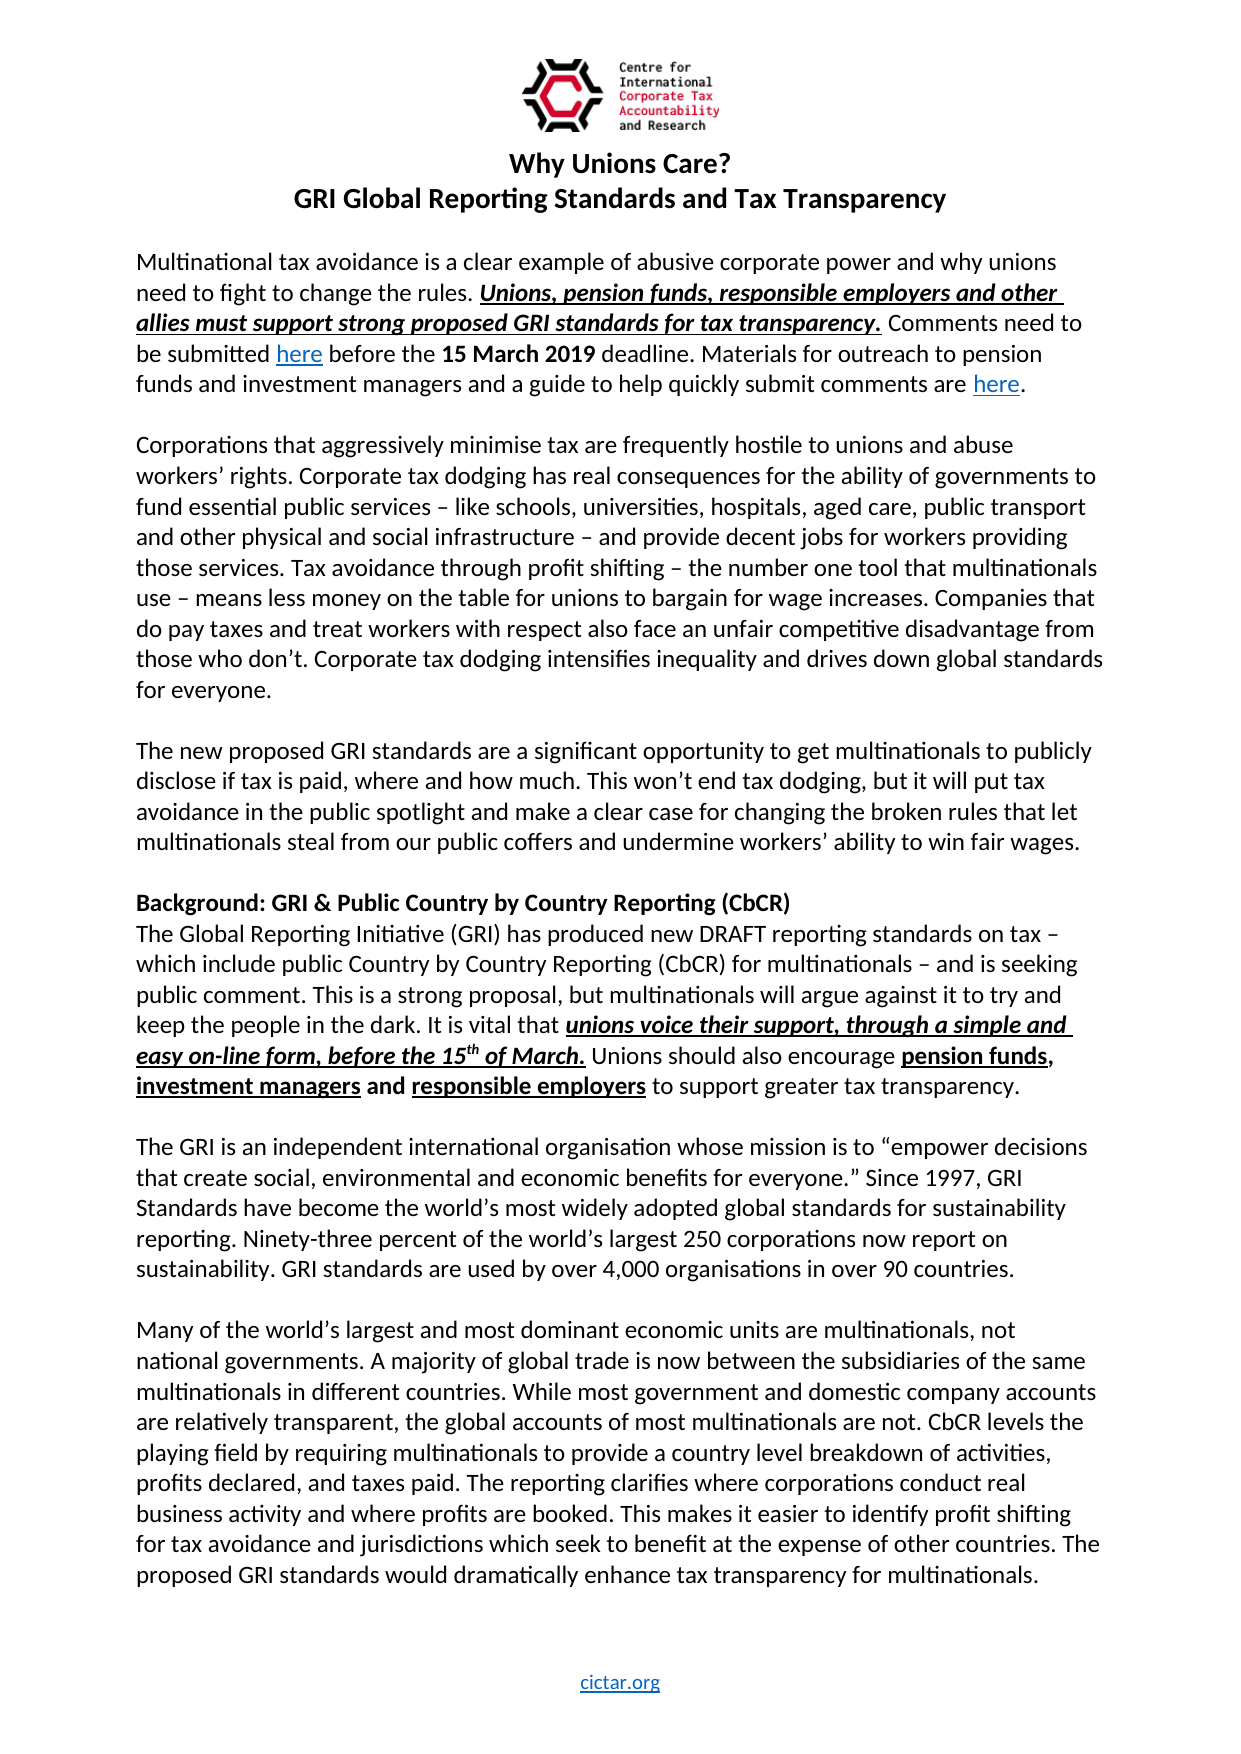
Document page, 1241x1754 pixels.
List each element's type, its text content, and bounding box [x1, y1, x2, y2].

text Corporations that aggressively minimise tax are frequently hostile to unions and abuse workers’ rights. Corporate tax dodging has real consequences for the ability of governments to fund essential public services – like schools, universities, hospitals, aged care, public transport and other physical and social infrastructure – and provide decent jobs for workers providing those services. Tax avoidance through profit shifting – the number one tool that multinationals use – means less money on the table for unions to bargain for wage increases. Companies that do pay taxes and treat workers with respect also face an unfair competitive disadvantage from those who don’t. Corporate tax dodging intensifies inequality and drives down global standards for everyone. [136, 429, 1104, 704]
text Many of the world’s largest and most dominant economic units are multinationals, not national governments. A majority of global trade is now between the subsidiaries of the same multinationals in different countries. While most government and domestic company accounts are relatively transparent, the global accounts of most multinationals are not. CbCR levels the playing field by requiring multinationals to provide a country level breakdown of activities, profits declared, and taxes paid. The reporting clarifies where corporations conduct real business activity and where profits are booked. This makes it easier to identify profit shifting for tax avoidance and jurisdictions which seek to benefit at the expense of other countries. The proposed GRI standards would dramatically enhance tax transparency for multinationals. [136, 1315, 1104, 1589]
text Why Unions Care? [136, 145, 1104, 180]
text The Global Reporting Initiative (GRI) has produced new DRAFT reporting standards on tax – [136, 918, 1104, 948]
text The new proposed GRI standards are a significant opportunity to get multinationals to publicly disclose if tax is paid, where and how much. This won’t end tax dodging, but it will put tax avoidance in the public spotlight and make a clear case for changing the broken rules that let multinationals steal from our public coffers and undermine workers’ ability to win fair wages. [136, 735, 1104, 857]
text which include public Country by Country Reporting (CbCR) for multinationals – and is seeking public comment. This is a strong proposal, but multinationals will argue against it to try and keep the people in the dark. It is vital that unions voice their support, through a simple and easy on-line form, before the 15th of March. Unions should also encourage pension funds, investment managers and responsible employers to support greater tax transparency. [136, 948, 1104, 1101]
text Background: GRI & Public Country by Country Reporting (CbCR) [136, 887, 1104, 918]
picture [521, 59, 719, 132]
text The GRI is an independent international organisation whose mission is to “empower decisions that create social, environmental and economic benefits for everyone.” Since 1997, GRI Standards have become the world’s most widely adopted global standards for sustainability reporting. Ninety-three percent of the world’s largest 250 corporations now report on sustainability. GRI standards are used by over 4,000 organisations in over 90 countries. [136, 1132, 1104, 1284]
text GRI Global Reporting Standards and Tax Transparency [136, 180, 1104, 216]
text Multinational tax avoidance is a clear example of abusive corporate power and why unions need to fight to change the rules. Unions, pension funds, responsible employers and other allies must support strong proposed GRI standards for tax transparency. Comments need to be submitted here before the 15 March 2019 deadline. Materials for outreach to pension funds and investment managers and a guide to help quickly submit comments are here. [136, 246, 1104, 399]
